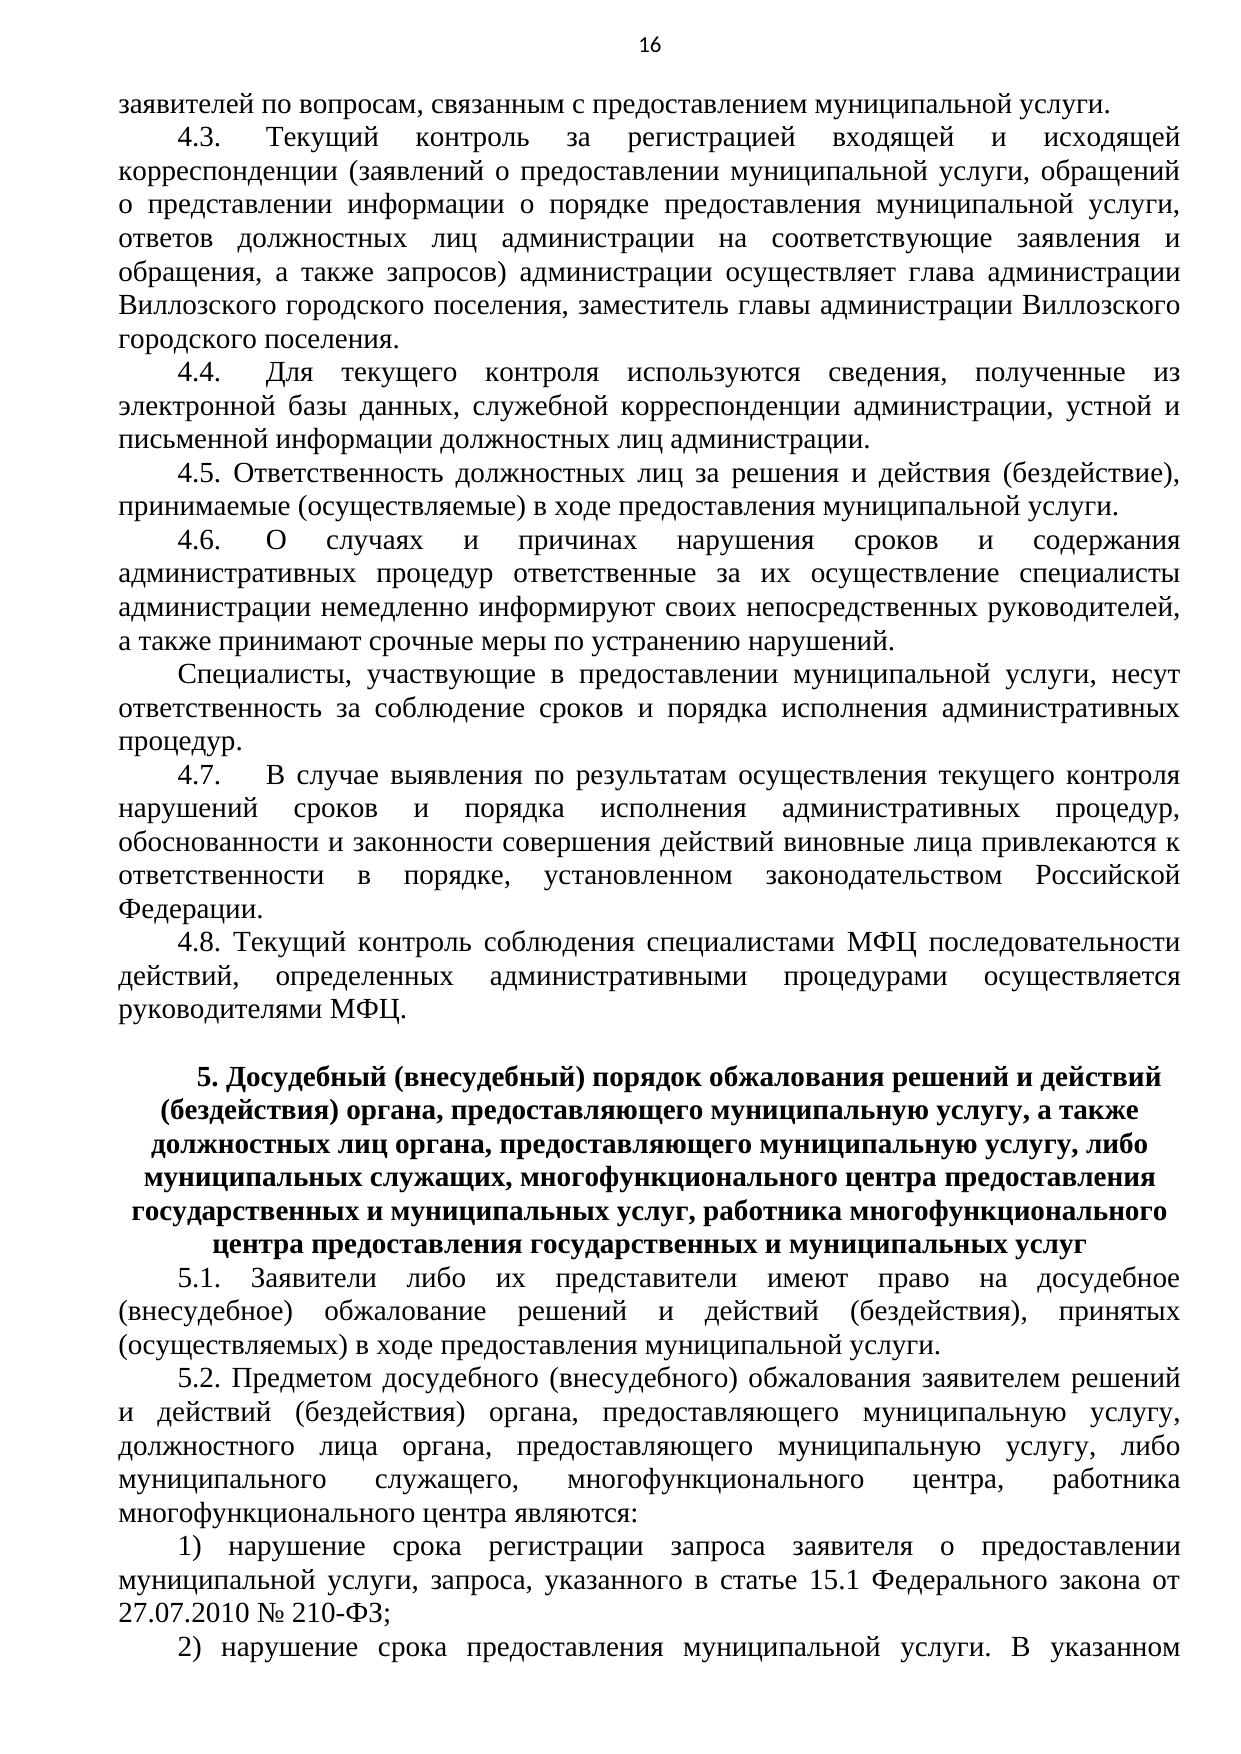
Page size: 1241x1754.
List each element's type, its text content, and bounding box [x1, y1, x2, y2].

text 5. Досудебный (внесудебный) порядок обжалования решений и действий (бездействия) органа, предоставляющего муниципальную услугу, а также должностных лиц органа, предоставляющего муниципальную услугу, либо муниципальных служащих, многофункционального центра предоставления государственных и муниципальных услуг, работника многофункционального центра предоставления государственных и муниципальных услуг [118, 1059, 1181, 1260]
text 5.1. Заявители либо их представители имеют право на досудебное (внесудебное) обжалование решений и действий (бездействия), принятых (осуществляемых) в ходе предоставления муниципальной услуги. [118, 1260, 1181, 1361]
text 1) нарушение срока регистрации запроса заявителя о предоставлении муниципальной услуги, запроса, указанного в статье 15.1 Федерального закона от 27.07.2010 № 210-ФЗ; [118, 1528, 1181, 1629]
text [118, 1629, 1181, 1662]
text 4.8. Текущий контроль соблюдения специалистами МФЦ последовательности действий, определенных административными процедурами осуществляется руководителями МФЦ. [118, 924, 1181, 1025]
text 4.6. О случаях и причинах нарушения сроков и содержания административных процедур ответственные за их осуществление специалисты администрации немедленно информируют своих непосредственных руководителей, а также принимают срочные меры по устранению нарушений. [118, 522, 1181, 656]
text 4.3. Текущий контроль за регистрацией входящей и исходящей корреспонденции (заявлений о предоставлении муниципальной услуги, обращений о представлении информации о порядке предоставления муниципальной услуги, ответов должностных лиц администрации на соответствующие заявления и обращения, а также запросов) администрации осуществляет глава администрации Виллозского городского поселения, заместитель главы администрации Виллозского городского поселения. [118, 119, 1181, 354]
text 4.5. Ответственность должностных лиц за решения и действия (бездействие), принимаемые (осуществляемые) в ходе предоставления муниципальной услуги. [118, 455, 1181, 522]
text Специалисты, участвующие в предоставлении муниципальной услуги, несут ответственность за соблюдение сроков и порядка исполнения административных процедур. [118, 656, 1181, 757]
text 5.2. Предметом досудебного (внесудебного) обжалования заявителем решений и действий (бездействия) органа, предоставляющего муниципальную услугу, должностного лица органа, предоставляющего муниципальную услугу, либо муниципального служащего, многофункционального центра, работника многофункционального центра являются: [118, 1361, 1181, 1528]
text 4.7. В случае выявления по результатам осуществления текущего контроля нарушений сроков и порядка исполнения административных процедур, обоснованности и законности совершения действий виновные лица привлекаются к ответственности в порядке, установленном законодательством Российской Федерации. [118, 757, 1181, 924]
text 4.4. Для текущего контроля используются сведения, полученные из электронной базы данных, служебной корреспонденции администрации, устной и письменной информации должностных лиц администрации. [118, 354, 1181, 455]
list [118, 86, 1181, 119]
